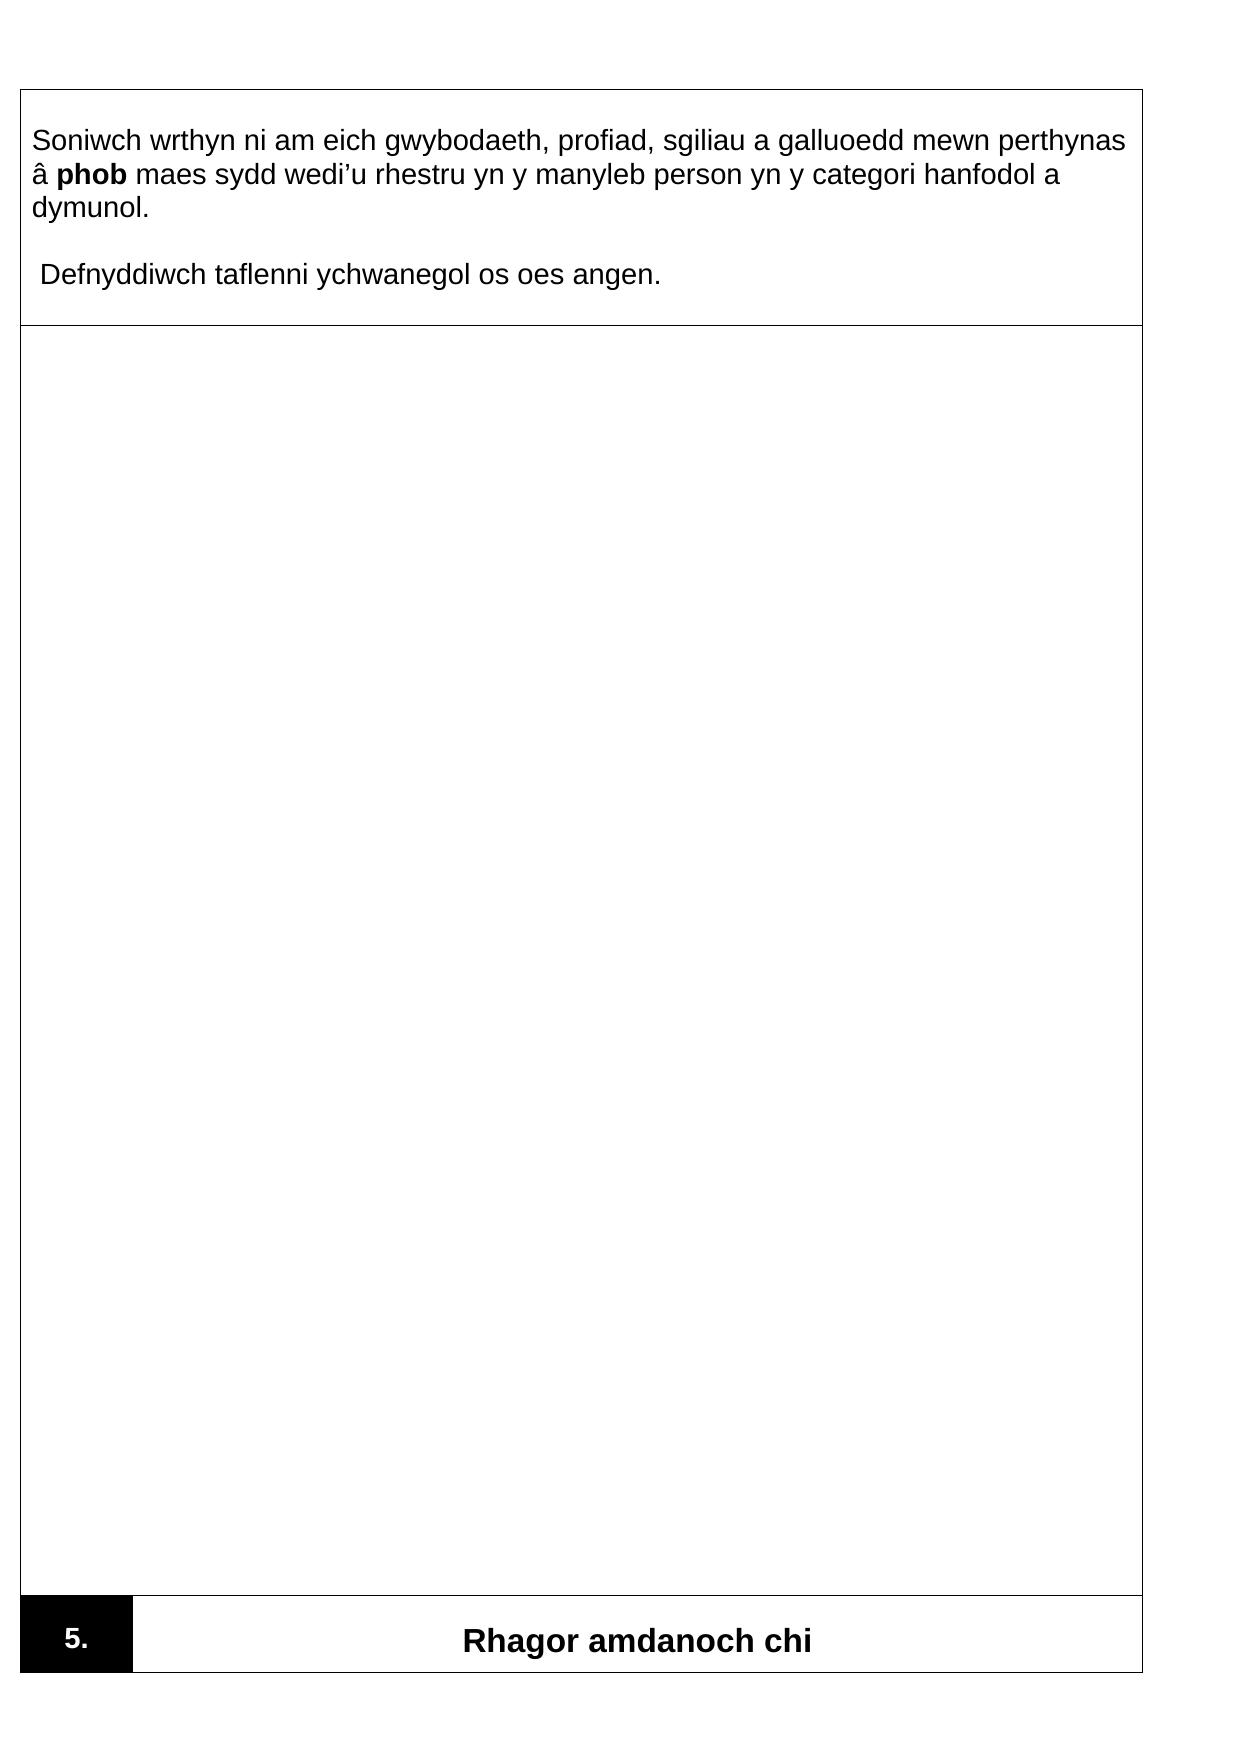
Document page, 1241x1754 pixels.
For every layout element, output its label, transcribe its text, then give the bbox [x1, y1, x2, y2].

table_cell [21, 326, 1142, 1594]
table_cell Soniwch wrthyn ni am eich gwybodaeth, profiad, sgiliau a galluoedd mewn perthynas â phob maes sydd wedi’u rhestru yn y manyleb person yn y categori hanfodol a dymunol. Defnyddiwch taflenni ychwanegol os oes angen. [21, 90, 1142, 324]
table_cell Rhagor amdanoch chi [133, 1596, 1142, 1672]
table_cell 5. [21, 1596, 132, 1672]
